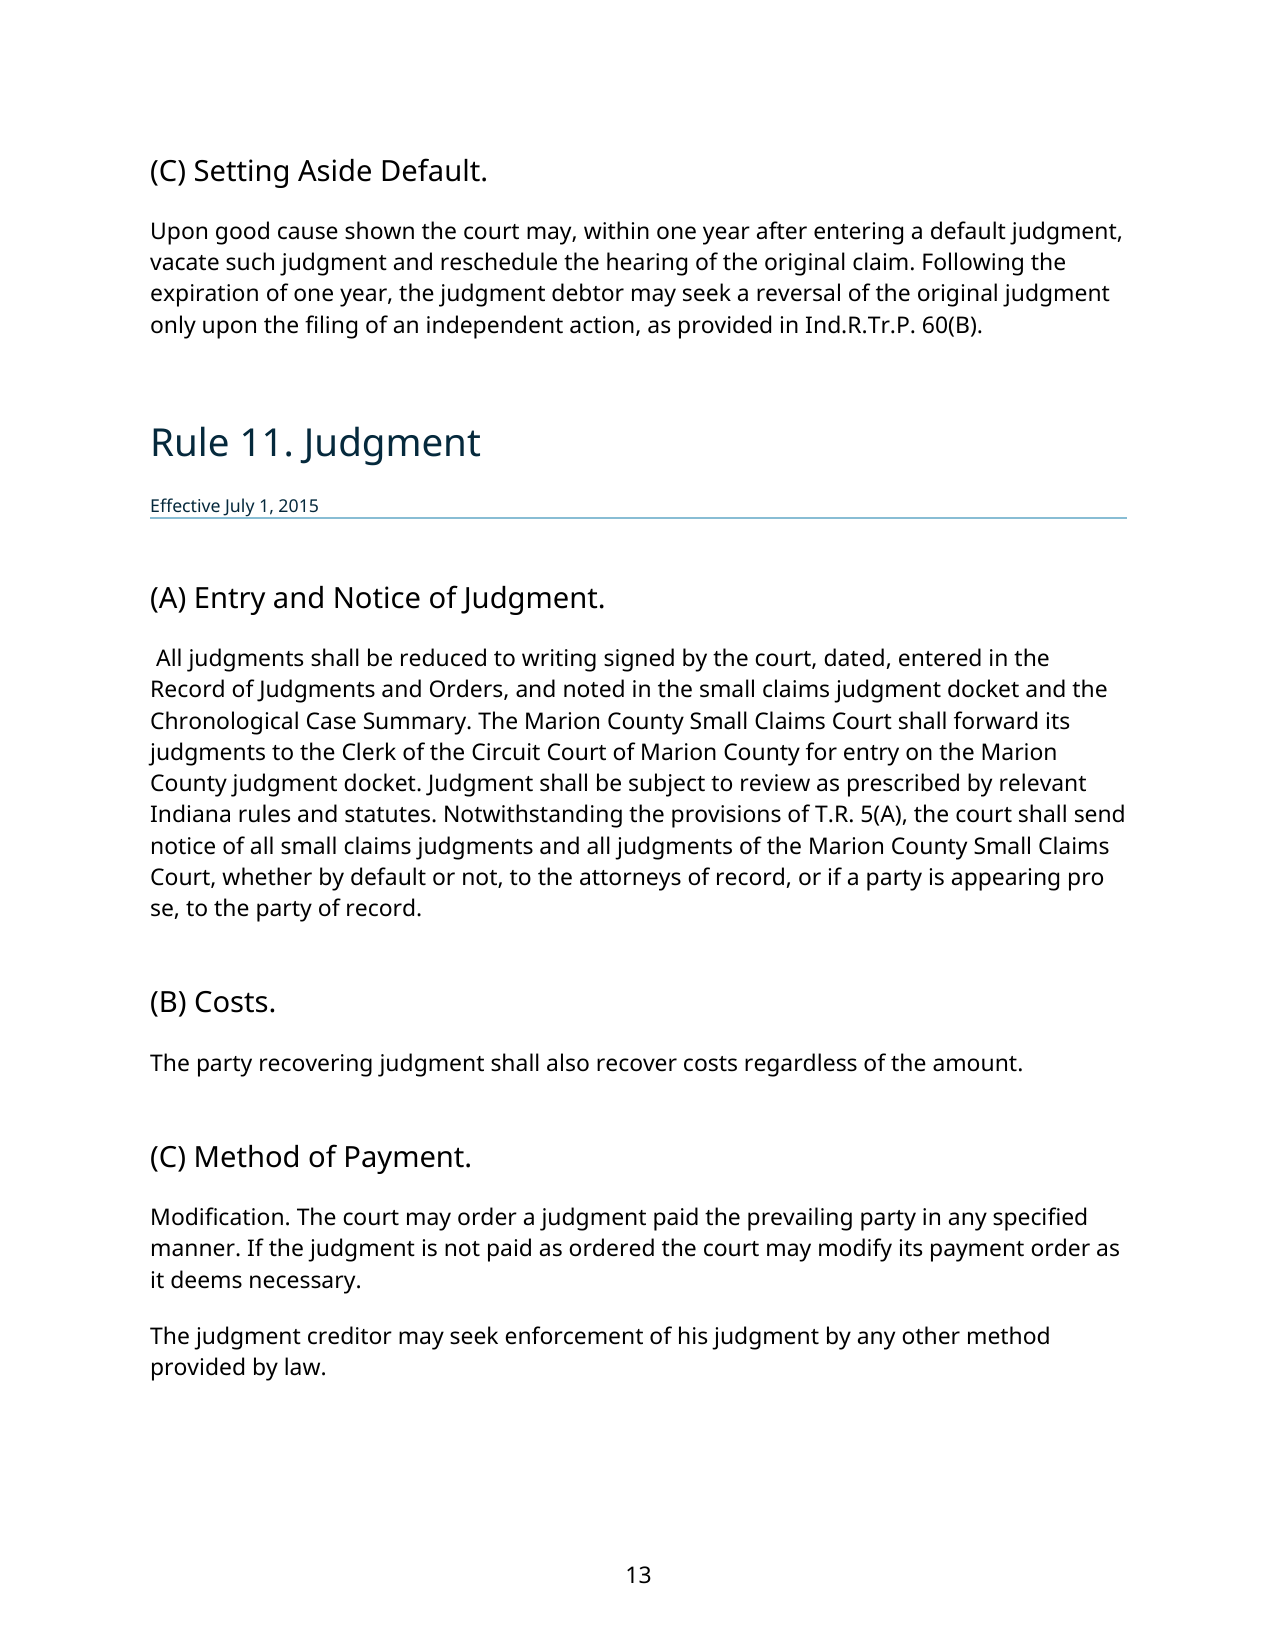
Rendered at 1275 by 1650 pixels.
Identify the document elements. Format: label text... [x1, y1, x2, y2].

text Rule 11. Judgment [150, 415, 1127, 467]
text (A) Entry and Notice of Judgment. [150, 577, 1127, 617]
text All judgments shall be reduced to writing signed by the court, dated, entered in the Record of Judgments and Orders, and noted in the small claims judgment docket and the Chronological Case Summary. The Marion County Small Claims Court shall forward its judgments to the Clerk of the Circuit Court of Marion County for entry on the Marion County judgment docket. Judgment shall be subject to review as prescribed by relevant Indiana rules and statutes. Notwithstanding the provisions of T.R. 5(A), the court shall send notice of all small claims judgments and all judgments of the Marion County Small Claims Court, whether by default or not, to the attorneys of record, or if a party is appearing pro se, to the party of record. [150, 642, 1127, 923]
text (B) Costs. [150, 982, 1127, 1021]
text (C) Setting Aside Default. [150, 150, 1127, 190]
text Effective July 1, 2015 [150, 493, 1127, 517]
text Modification. The court may order a judgment paid the prevailing party in any specified manner. If the judgment is not paid as ordered the court may modify its payment order as it deems necessary. [150, 1201, 1127, 1295]
text The judgment creditor may seek enforcement of his judgment by any other method provided by law. [150, 1320, 1127, 1382]
text Upon good cause shown the court may, within one year after entering a default judgment, vacate such judgment and reschedule the hearing of the original claim. Following the expiration of one year, the judgment debtor may seek a reversal of the original judgment only upon the filing of an independent action, as provided in Ind.R.Tr.P. 60(B). [150, 215, 1127, 340]
text The party recovering judgment shall also recover costs regardless of the amount. [150, 1047, 1127, 1078]
text (C) Method of Payment. [150, 1136, 1127, 1176]
